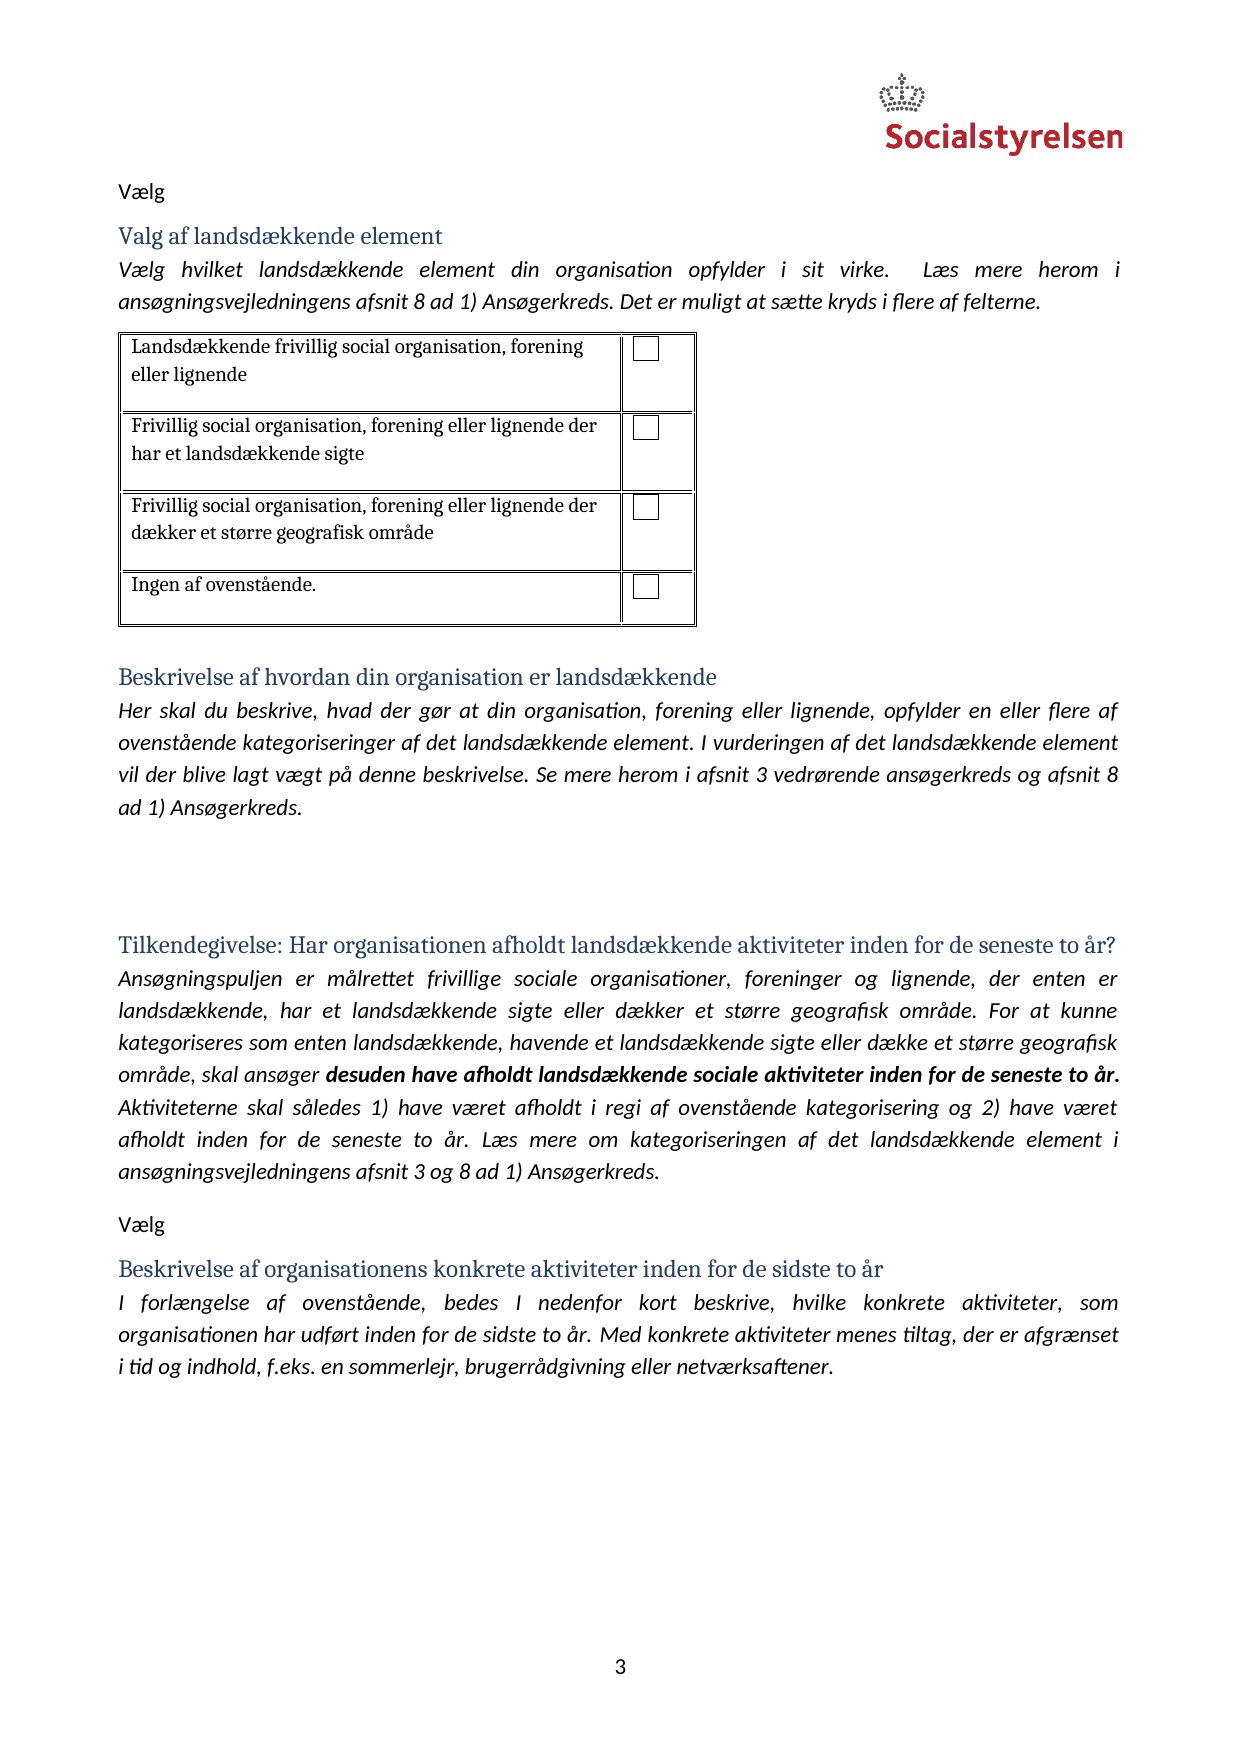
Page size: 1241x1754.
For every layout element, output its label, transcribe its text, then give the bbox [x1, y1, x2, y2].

text I forlængelse af ovenstående, bedes I nedenfor kort beskrive, hvilke konkrete aktiviteter, som organisationen har udført inden for de sidste to år. Med konkrete aktiviteter menes tiltag, der er afgrænset i tid og indhold, f.eks. en sommerlejr, brugerrådgivning eller netværksaftener. [118, 1288, 1122, 1380]
text Ansøgningspuljen er målrettet frivillige sociale organisationer, foreninger og lignende, der enten er landsdækkende, har et landsdækkende sigte eller dækker et større geografisk område. For at kunne kategoriseres som enten landsdækkende, havende et landsdækkende sigte eller dække et større geografisk område, skal ansøger desuden have afholdt landsdækkende sociale aktiviteter inden for de seneste to år. Aktiviteterne skal således 1) have været afholdt i regi af ovenstående kategorisering og 2) have været afholdt inden for de seneste to år. Læs mere om kategoriseringen af det landsdækkende element i ansøgningsvejledningens afsnit 3 og 8 ad 1) Ansøgerkreds. [118, 964, 1122, 1185]
table_header Landsdækkende frivillig social organisation, forening eller lignende [121, 335, 621, 411]
text Vælg hvilket landsdækkende element din organisation opfylder i sit virke. Læs mere herom i ansøgningsvejledningens afsnit 8 ad 1) Ansøgerkreds. Det er muligt at sætte kryds i flere af felterne. [118, 255, 1122, 315]
subtitle Valg af landsdækkende element [118, 222, 1122, 251]
subtitle Beskrivelse af hvordan din organisation er landsdækkende [118, 663, 1122, 692]
subtitle Tilkendegivelse: Har organisationen afholdt landsdækkende aktiviteter inden for de seneste to år? [118, 931, 1122, 960]
table_cell [621, 570, 694, 624]
table_cell Ingen af ovenstående. [121, 570, 621, 624]
table_cell Frivillig social organisation, forening eller lignende der dækker et større geografisk område [120, 490, 621, 569]
picture [879, 73, 1123, 156]
text Her skal du beskrive, hvad der gør at din organisation, forening eller lignende, opfylder en eller flere af ovenstående kategoriseringer af det landsdækkende element. I vurderingen af det landsdækkende element vil der blive lagt vægt på denne beskrivelse. Se mere herom i afsnit 3 vedrørende ansøgerkreds og afsnit 8 ad 1) Ansøgerkreds. [118, 696, 1122, 821]
table_header [621, 335, 694, 411]
text Beskrivelse af organisationens konkrete aktiviteter inden for de sidste to år [118, 1255, 1122, 1284]
table_cell [621, 490, 695, 569]
table_cell Frivillig social organisation, forening eller lignende der har et landsdækkende sigte [120, 411, 621, 490]
table_cell [621, 411, 695, 490]
